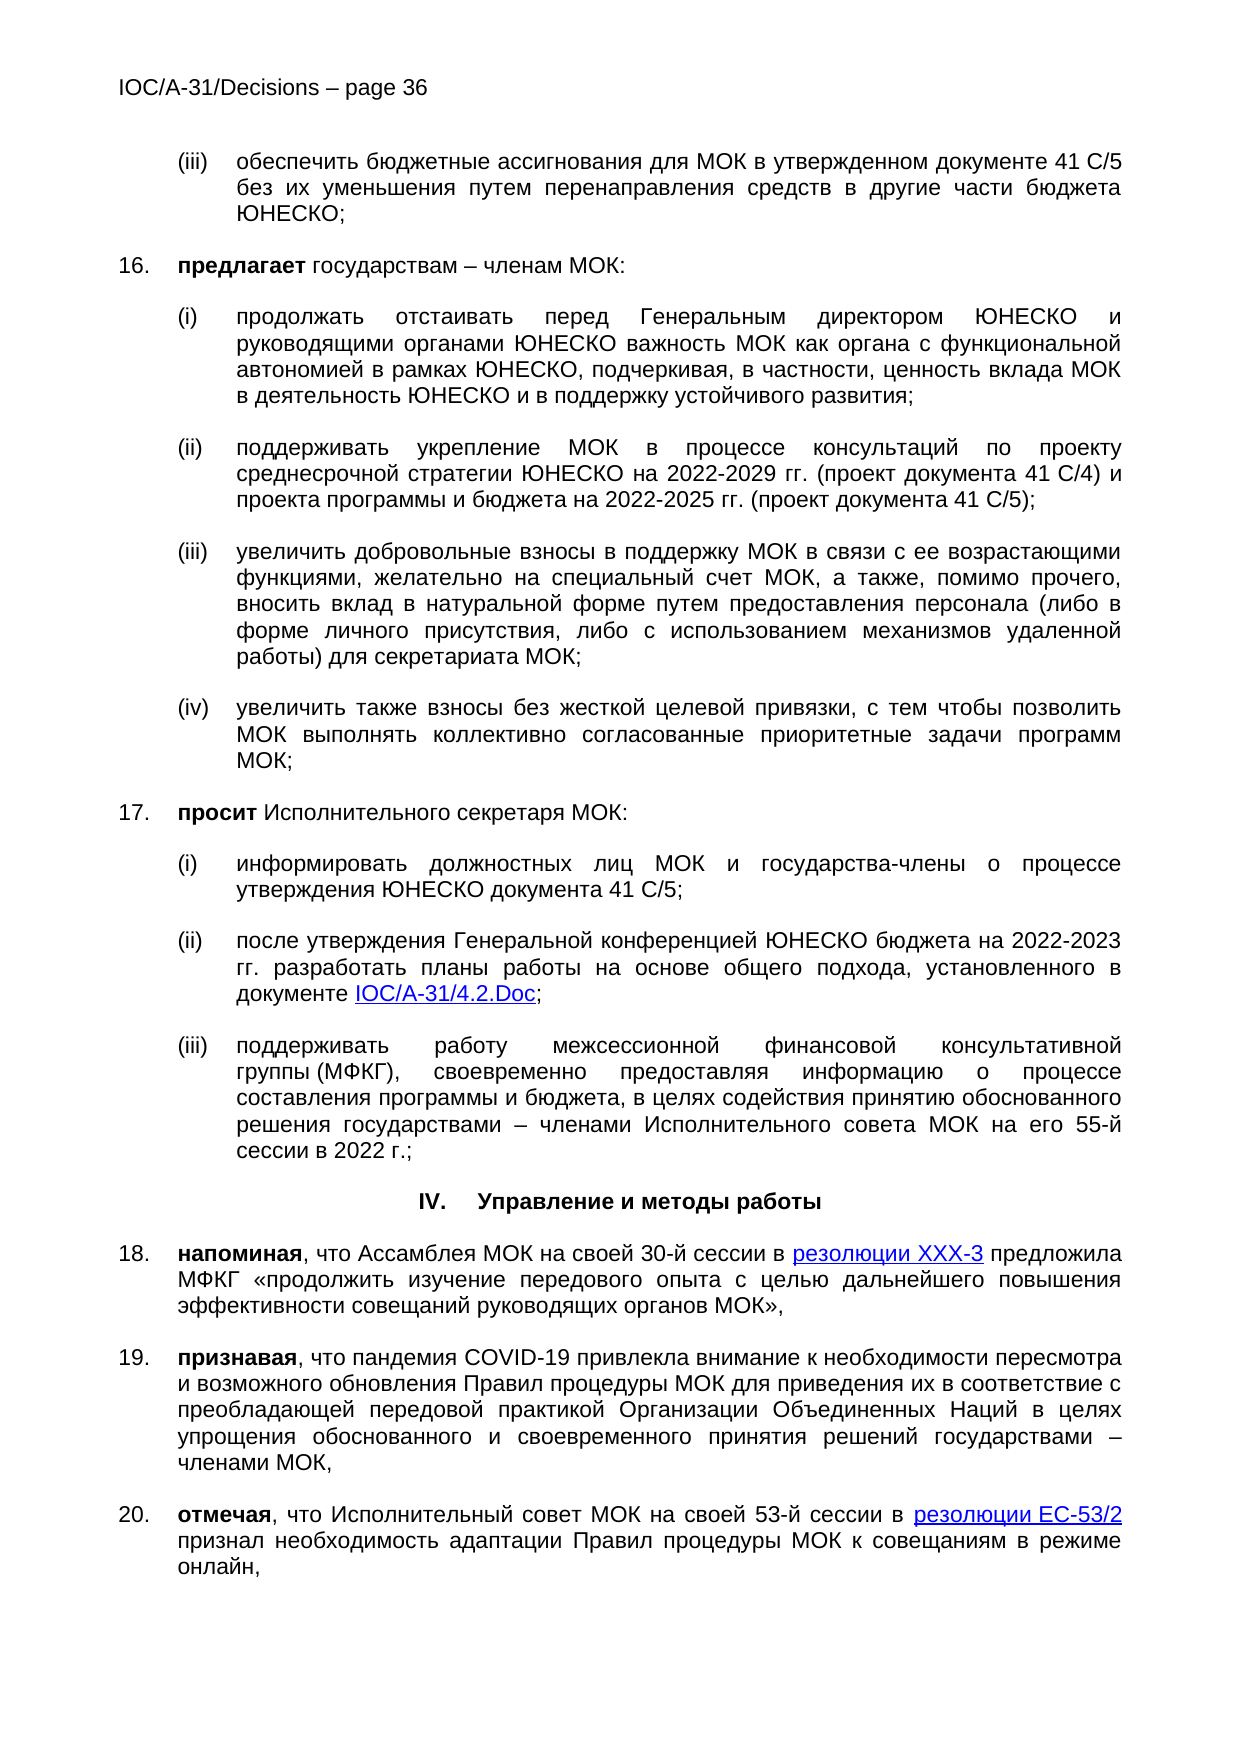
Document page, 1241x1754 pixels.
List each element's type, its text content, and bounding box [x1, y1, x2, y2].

list напоминая, что Ассамблея МОК на своей 30-й сессии в резолюции XXX-3 предложила МФКГ «продолжить изучение передового опыта с целью дальнейшего повышения эффективности совещаний руководящих органов МОК», [118, 1240, 1122, 1319]
list поддерживать укрепление МОК в процессе консультаций по проекту среднесрочной стратегии ЮНЕСКО на 2022-2029 гг. (проект документа 41 C/4) и проекта программы и бюджета на 2022-2025 гг. (проект документа 41 C/5); [177, 433, 1122, 513]
list Управление и методы работы [118, 1188, 1122, 1215]
list предлагает государствам – членам МОК: [118, 252, 1122, 278]
list поддерживать работу межсессионной финансовой консультативной группы (МФКГ), своевременно предоставляя информацию о процессе составления программы и бюджета, в целях содействия принятию обоснованного решения государствами – членами Исполнительного совета МОК на его 55-й сессии в 2022 г.; [177, 1032, 1122, 1163]
list обеспечить бюджетные ассигнования для МОК в утвержденном документе 41 С/5 без их уменьшения путем перенаправления средств в другие части бюджета ЮНЕСКО; [177, 148, 1122, 227]
list продолжать отстаивать перед Генеральным директором ЮНЕСКО и руководящими органами ЮНЕСКО важность МОК как органа с функциональной автономией в рамках ЮНЕСКО, подчеркивая, в частности, ценность вклада МОК в деятельность ЮНЕСКО и в поддержку устойчивого развития; [177, 303, 1122, 408]
list признавая, что пандемия COVID-19 привлекла внимание к необходимости пересмотра и возможного обновления Правил процедуры МОК для приведения их в соответствие с преобладающей передовой практикой Организации Объединенных Наций в целях упрощения обоснованного и своевременного принятия решений государствами – членами МОК, [118, 1344, 1122, 1476]
list отмечая, что Исполнительный совет МОК на своей 53-й сессии в резолюции EC-53/2 признал необходимость адаптации Правил процедуры МОК к совещаниям в режиме онлайн, [118, 1501, 1122, 1579]
list увеличить добровольные взносы в поддержку МОК в связи с ее возрастающими функциями, желательно на специальный счет МОК, а также, помимо прочего, вносить вклад в натуральной форме путем предоставления персонала (либо в форме личного присутствия, либо с использованием механизмов удаленной работы) для секретариата МОК; [177, 538, 1122, 669]
list увеличить также взносы без жесткой целевой привязки, с тем чтобы позволить МОК выполнять коллективно согласованные приоритетные задачи программ МОК; [177, 694, 1122, 773]
list просит Исполнительного секретаря МОК: [118, 798, 1122, 825]
list информировать должностных лиц МОК и государства-члены о процессе утверждения ЮНЕСКО документа 41 C/5; [177, 850, 1122, 902]
list после утверждения Генеральной конференцией ЮНЕСКО бюджета на 2022-2023 гг. разработать планы работы на основе общего подхода, установленного в документе IOC/A-31/4.2.Doc; [177, 927, 1122, 1007]
